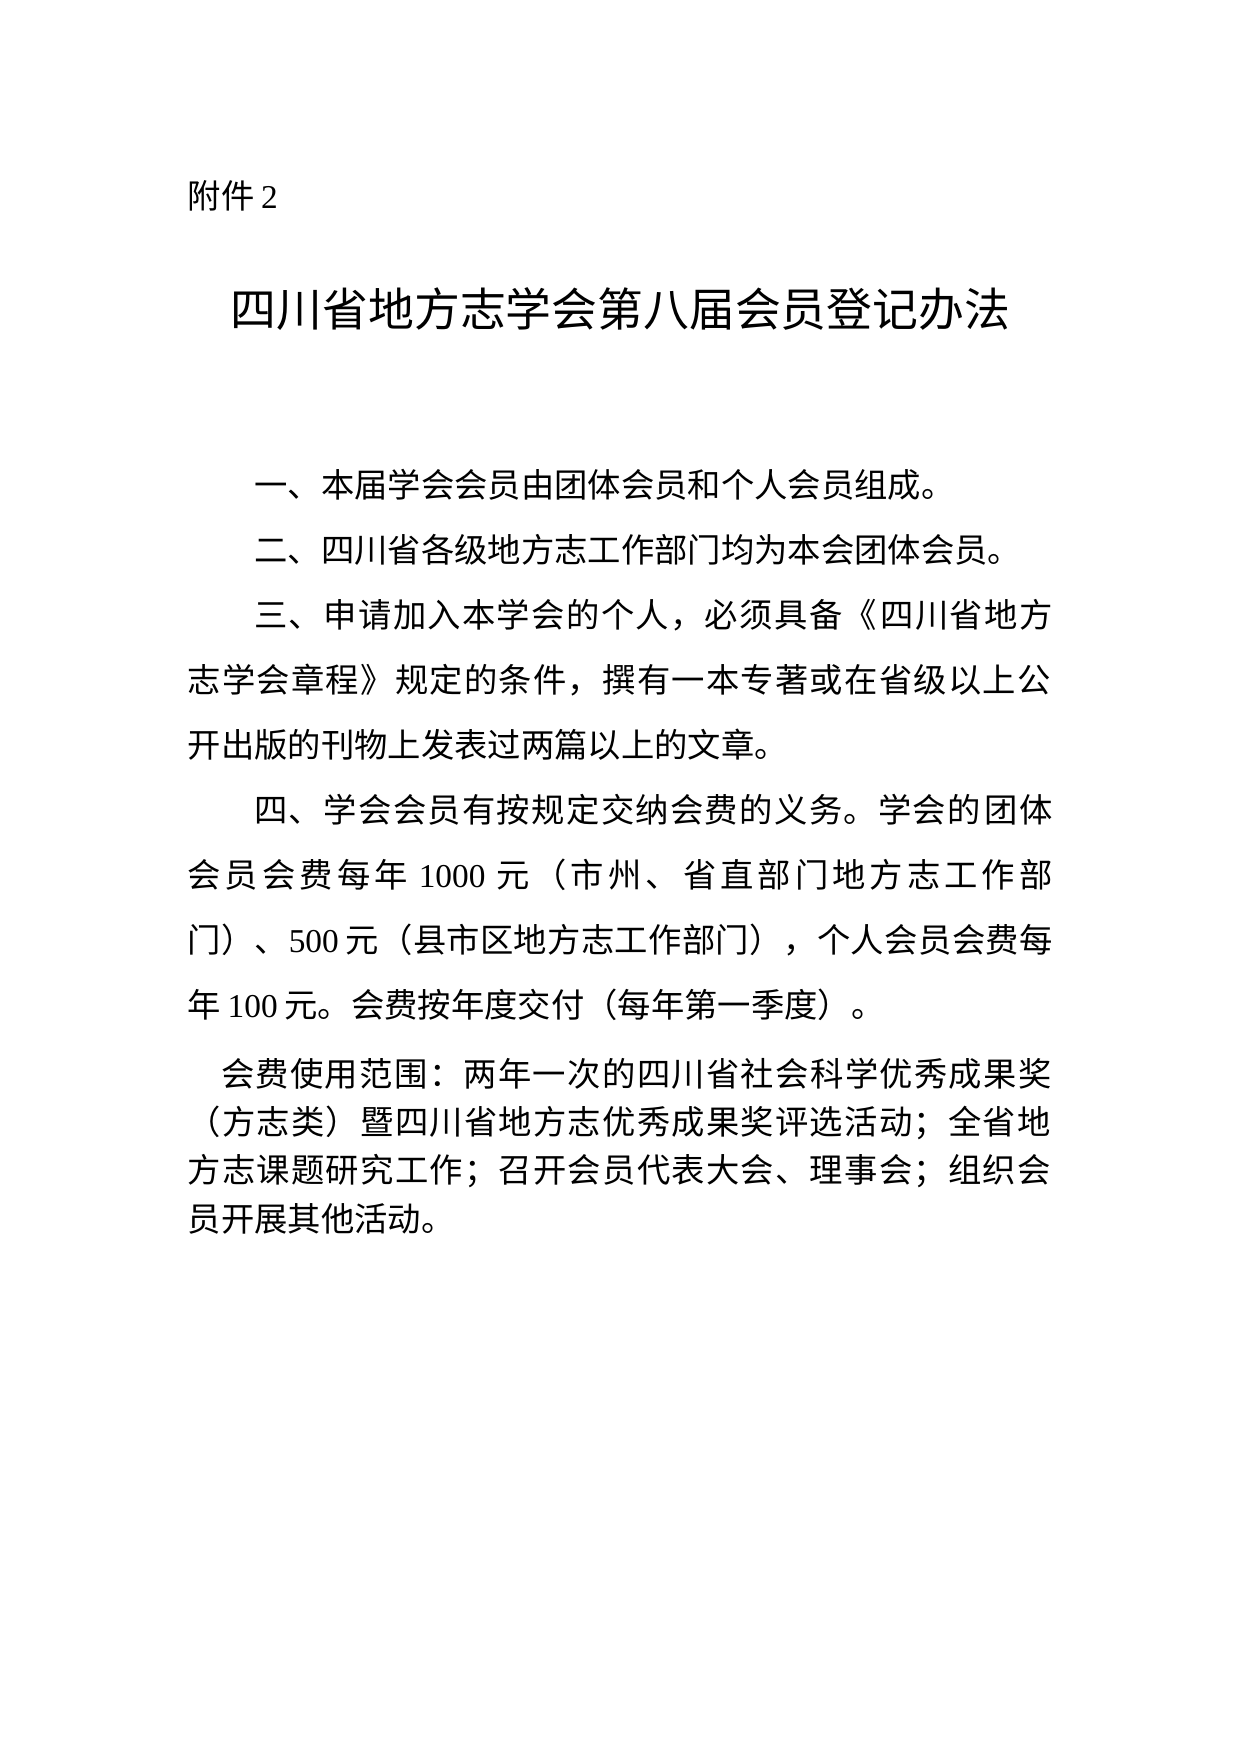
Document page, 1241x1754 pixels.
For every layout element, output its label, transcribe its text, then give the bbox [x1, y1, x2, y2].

text 会费使用范围：两年一次的四川省社会科学优秀成果奖（方志类）暨四川省地方志优秀成果奖评选活动；全省地方志课题研究工作；召开会员代表大会、理事会；组织会员开展其他活动。 [187, 1048, 1053, 1241]
text 一、本届学会会员由团体会员和个人会员组成。 [187, 450, 1053, 515]
text 附件2 [187, 162, 1053, 227]
text 三、申请加入本学会的个人，必须具备《四川省地方志学会章程》规定的条件，撰有一本专著或在省级以上公开出版的刊物上发表过两篇以上的文章。 [187, 580, 1053, 775]
text 四川省地方志学会第八届会员登记办法 [187, 257, 1053, 355]
text 四、学会会员有按规定交纳会费的义务。学会的团体会员会费每年1000元（市州、省直部门地方志工作部门）、500元（县市区地方志工作部门），个人会员会费每年100元。会费按年度交付（每年第一季度）。 [187, 775, 1053, 1035]
text 二、四川省各级地方志工作部门均为本会团体会员。 [187, 515, 1053, 580]
